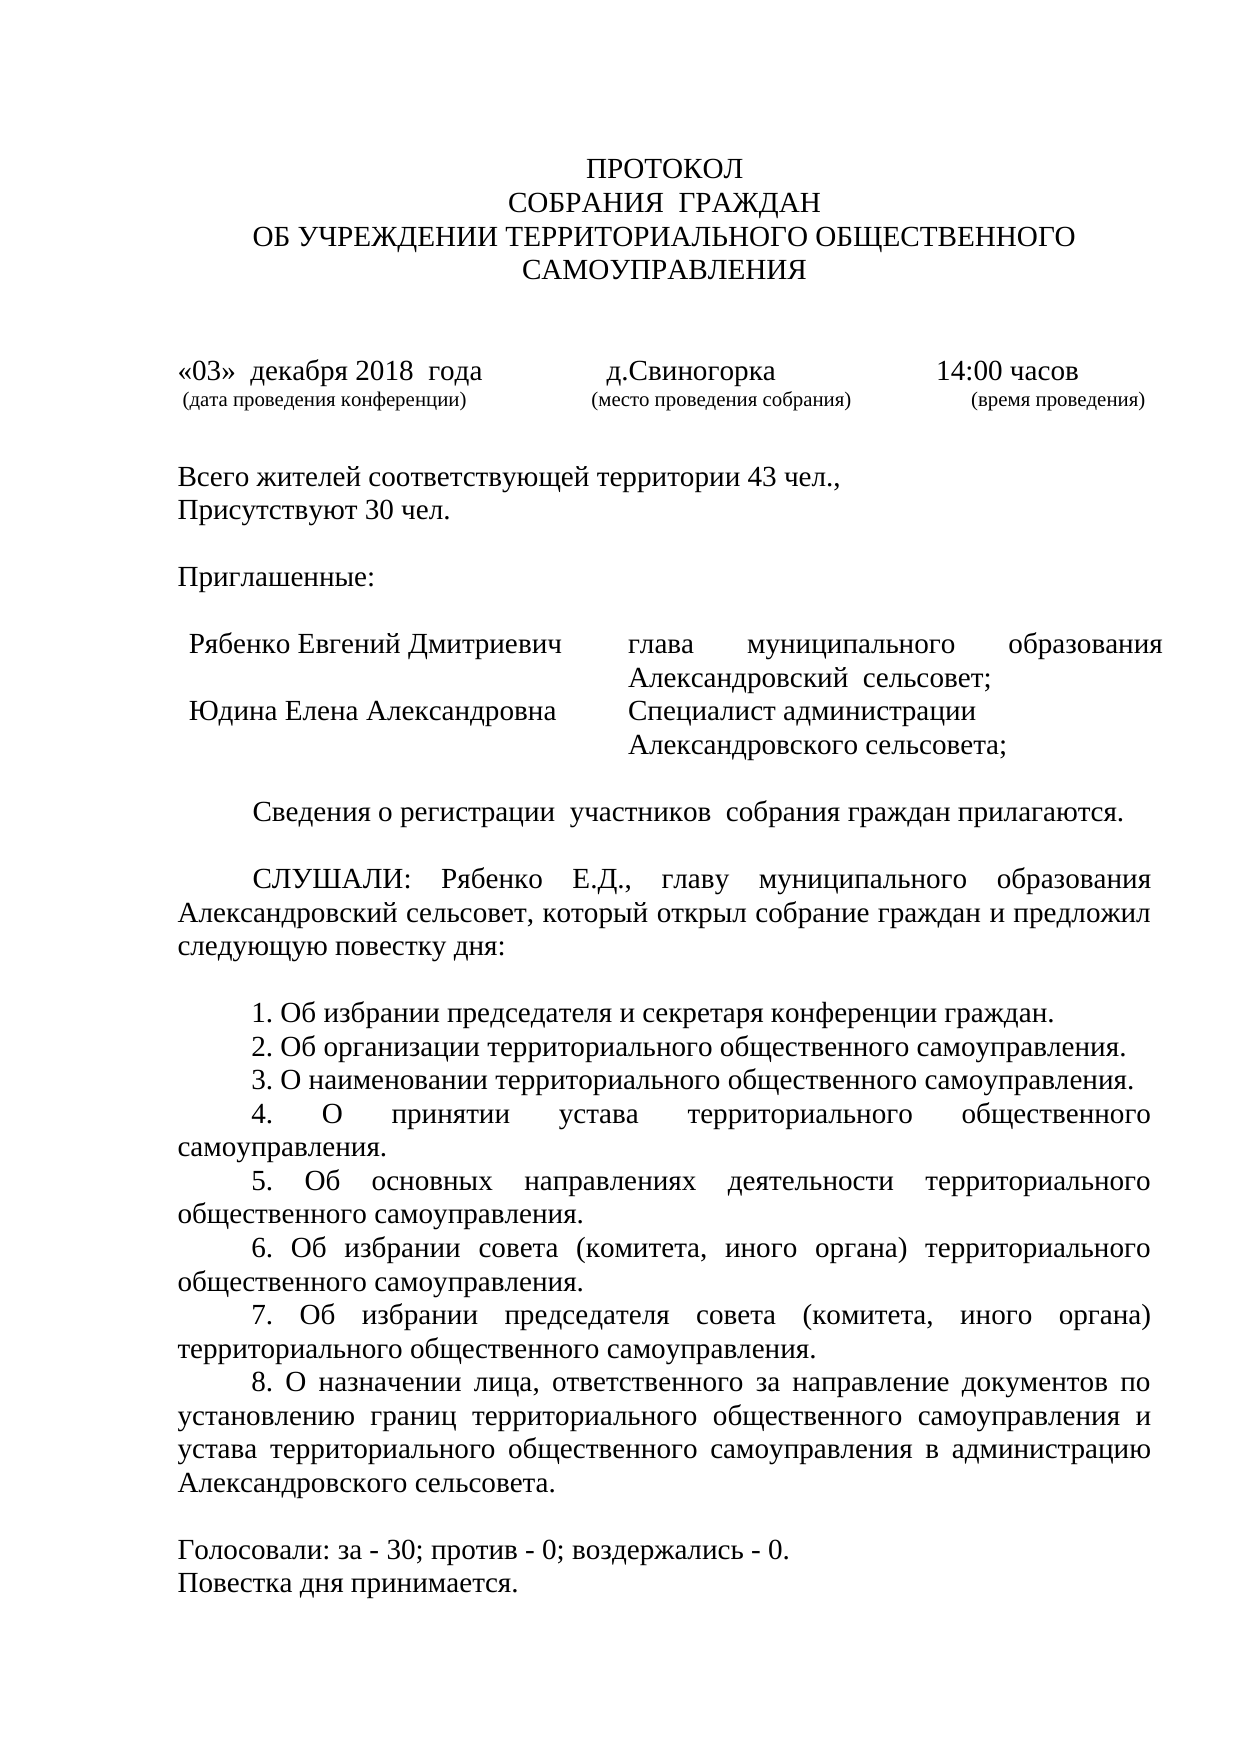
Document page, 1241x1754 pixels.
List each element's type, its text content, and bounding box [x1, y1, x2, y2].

text 3. О наименовании территориального общественного самоуправления. [177, 1062, 1152, 1096]
text «03» декабря 2018 года д.Свиногорка 14:00 часов [177, 353, 1152, 386]
title СОБРАНИЯ ГРАЖДАН [177, 185, 1152, 219]
text (дата проведения конференции) (место проведения собрания) (время проведения) [177, 386, 1152, 411]
text 6. Об избрании совета (комитета, иного органа) территориального общественного самоуправления. [177, 1230, 1152, 1297]
text Сведения о регистрации участников собрания граждан прилагаются. [177, 794, 1152, 828]
table_cell Специалист администрации Александровского сельсовета; [617, 694, 1174, 761]
table_header Рябенко Евгений Дмитриевич [177, 626, 617, 693]
text Голосовали: за - 30; против - 0; воздержались - 0. [177, 1532, 1152, 1566]
text Приглашенные: [177, 559, 1152, 593]
text Повестка дня принимается. [177, 1566, 1152, 1599]
text 4. О принятии устава территориального общественного самоуправления. [177, 1096, 1152, 1163]
title ОБ УЧРЕЖДЕНИИ ТЕРРИТОРИАЛЬНОГО ОБЩЕСТВЕННОГО САМОУПРАВЛЕНИЯ [177, 219, 1152, 286]
title ПРОТОКОЛ [177, 152, 1152, 185]
table_cell Юдина Елена Александровна [177, 694, 617, 761]
text 5. Об основных направлениях деятельности территориального общественного самоуправления. [177, 1163, 1152, 1230]
text Присутствуют 30 чел. [177, 492, 1152, 526]
text Всего жителей соответствующей территории 43 чел., [177, 459, 1152, 492]
table_header глава муниципального образования Александровский сельсовет; [617, 626, 1174, 693]
text 2. Об организации территориального общественного самоуправления. [177, 1029, 1152, 1062]
text 8. О назначении лица, ответственного за направление документов по установлению границ территориального общественного самоуправления и устава территориального общественного самоуправления в администрацию Александровского сельсовета. [177, 1364, 1152, 1498]
text 7. Об избрании председателя совета (комитета, иного органа) территориального общественного самоуправления. [177, 1297, 1152, 1364]
text СЛУШАЛИ: Рябенко Е.Д., главу муниципального образования Александровский сельсовет, который открыл собрание граждан и предложил следующую повестку дня: [177, 861, 1152, 962]
text 1. Об избрании председателя и секретаря конференции граждан. [177, 995, 1152, 1029]
